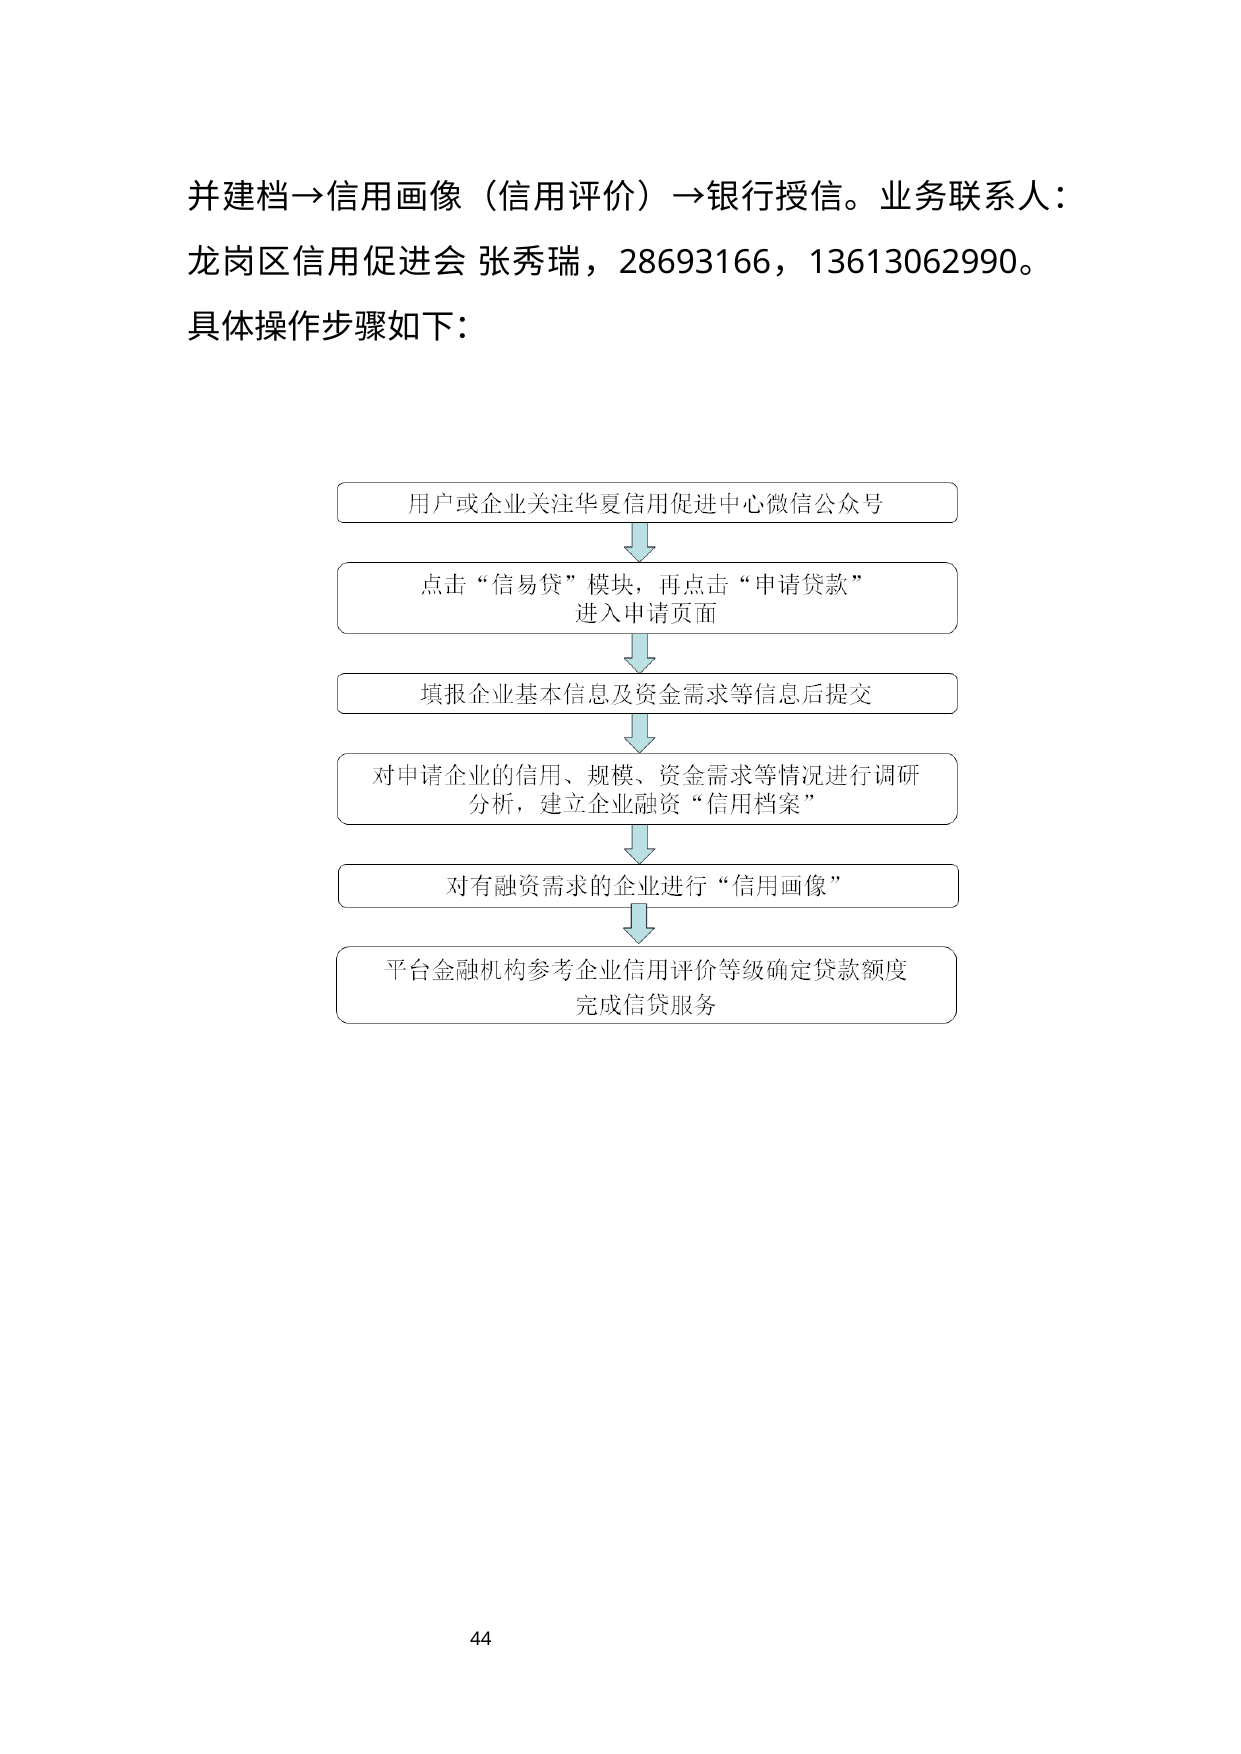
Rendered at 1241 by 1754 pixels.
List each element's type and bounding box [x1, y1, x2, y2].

text [187, 162, 1053, 357]
picture [330, 475, 965, 1039]
